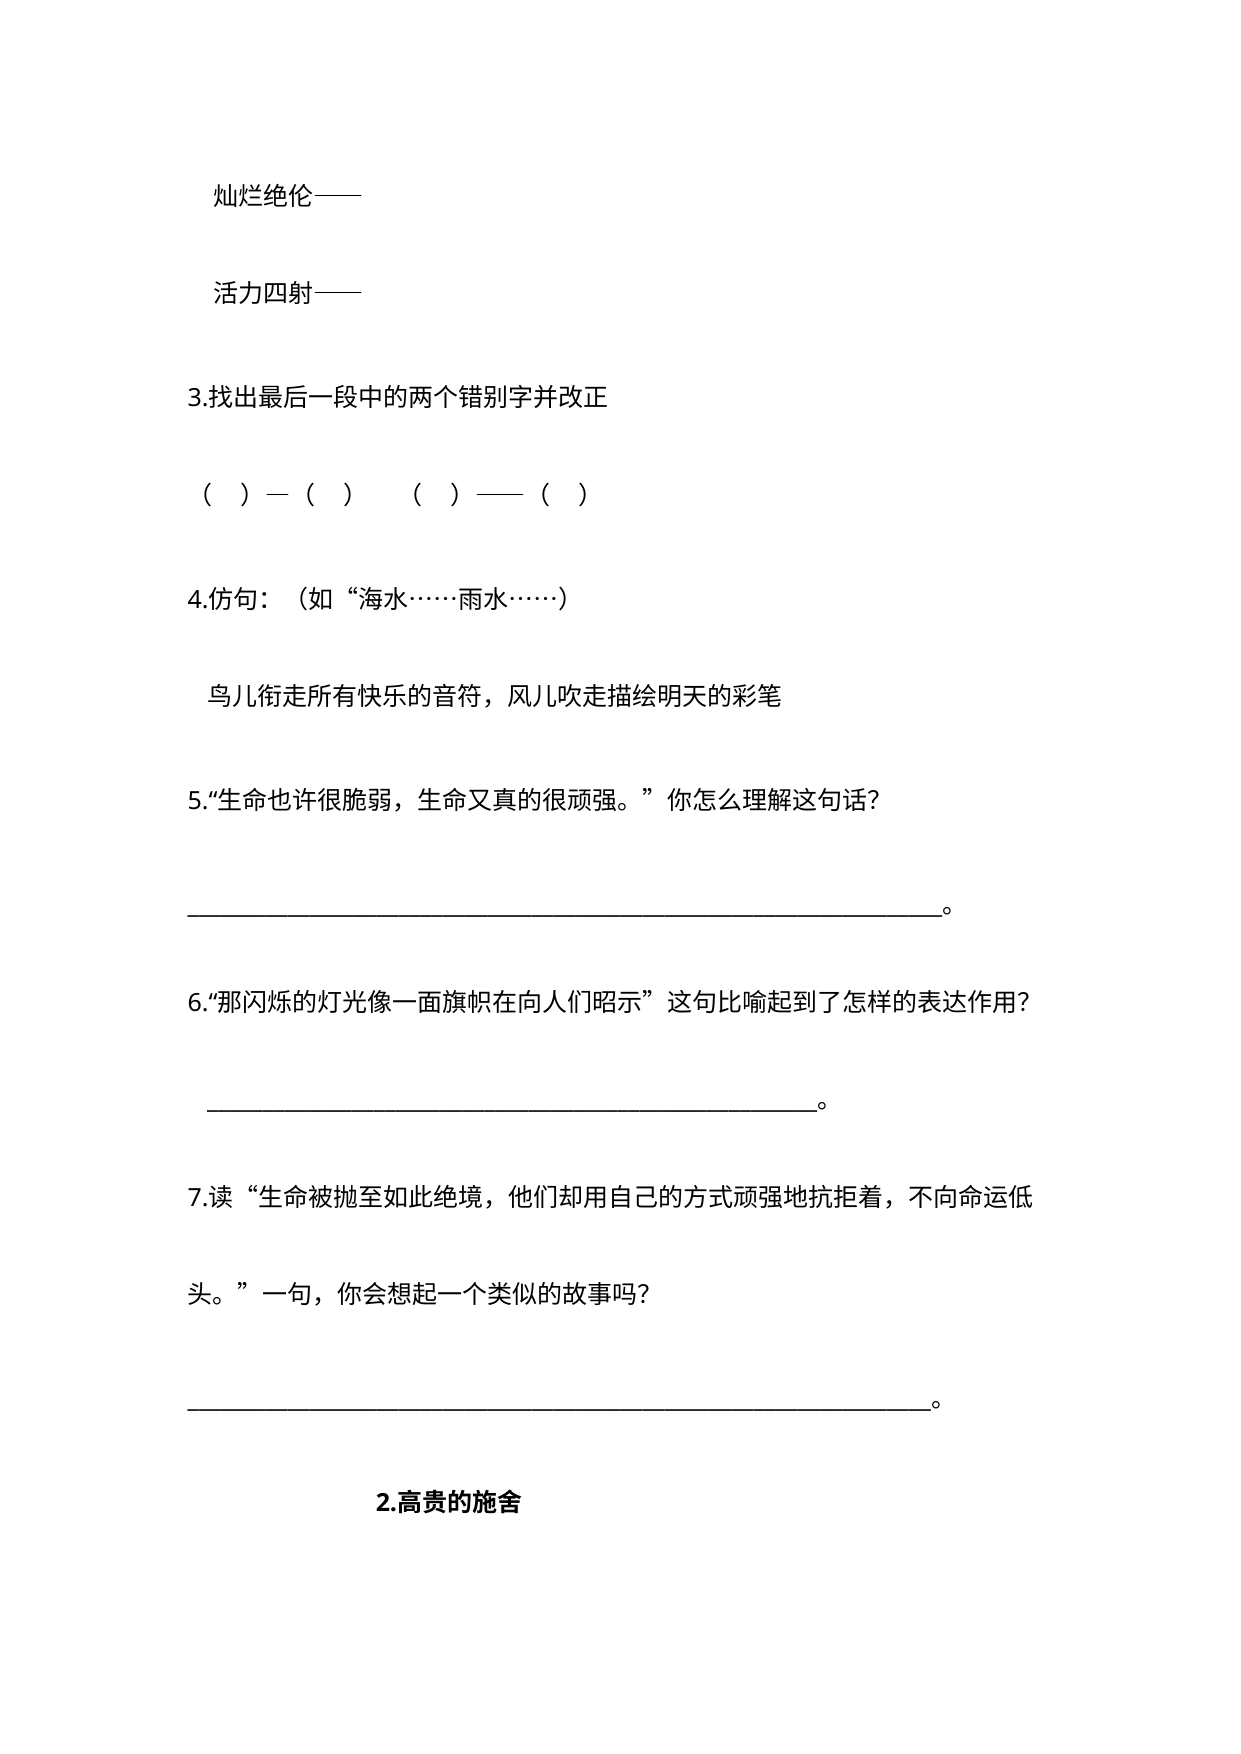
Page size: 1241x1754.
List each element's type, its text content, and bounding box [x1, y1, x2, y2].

text 5.“生命也许很脆弱，生命又真的很顽强。”你怎么理解这句话？ [187, 766, 1053, 831]
text ___________________________________________________________________。 [187, 1364, 1053, 1429]
text ____________________________________________________________________。 6.“那闪烁的灯光像一面旗帜在向人们昭示”这句比喻起到了怎样的表达作用？ _______________________________________________________。 7.读“生命被抛至如此绝境，他们却用自己的方式顽强地抗拒着，不向命运低头。”一句，你会想起一个类似的故事吗？ [187, 870, 1053, 1325]
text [187, 162, 1053, 324]
text 3.找出最后一段中的两个错别字并改正 （ ）—（ ） （ ）——（ ） [187, 363, 1053, 526]
text 4.仿句：（如“海水……雨水……） 鸟儿衔走所有快乐的音符，风儿吹走描绘明天的彩笔 [187, 565, 1053, 727]
text 2.高贵的施舍 [187, 1468, 1053, 1533]
